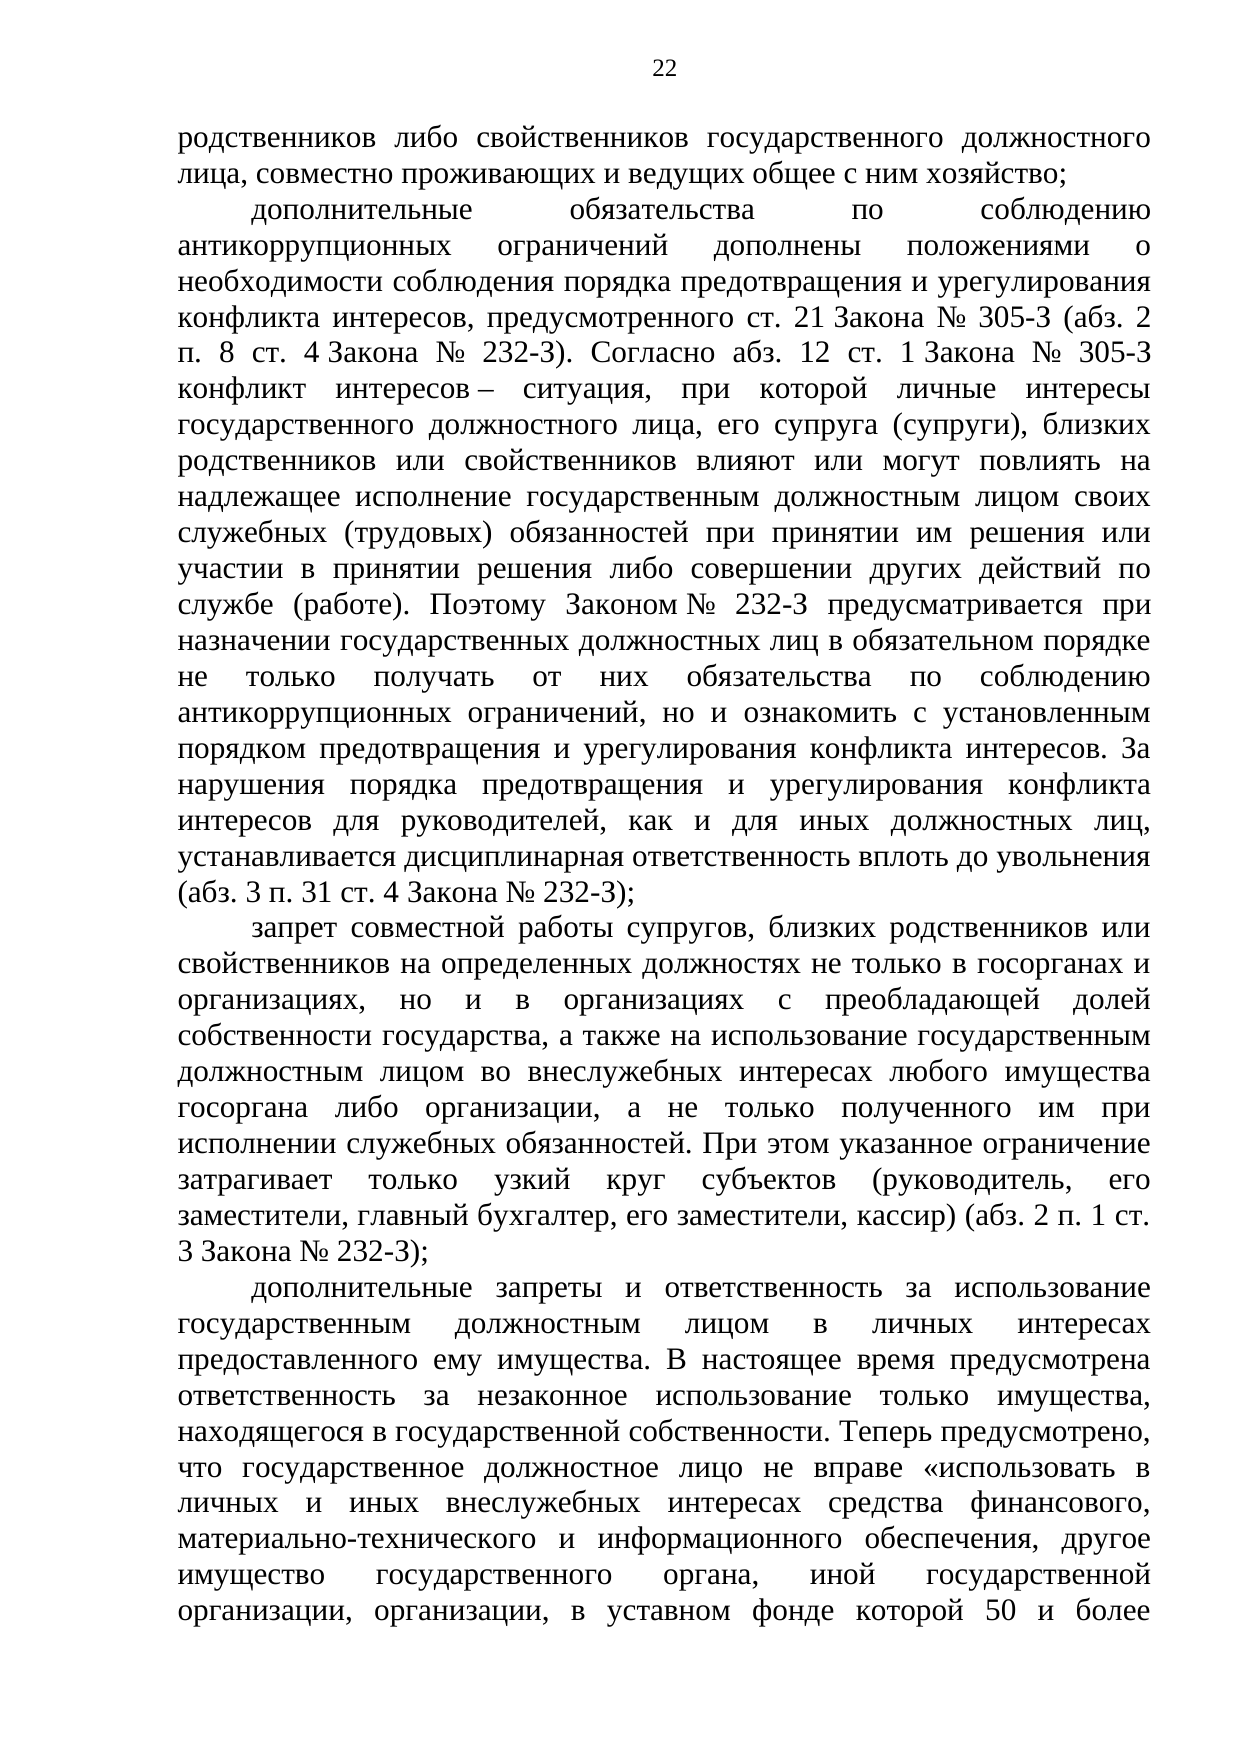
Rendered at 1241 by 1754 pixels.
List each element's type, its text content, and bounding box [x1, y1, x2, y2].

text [177, 1268, 1152, 1627]
text запрет совместной работы супругов, близких родственников или свойственников на определенных должностях не только в госорганах и организациях, но и в организациях с преобладающей долей собственности государства, а также на использование государственным должностным лицом во внеслужебных интересах любого имущества госоргана либо организации, а не только полученного им при исполнении служебных обязанностей. При этом указанное ограничение затрагивает только узкий круг субъектов (руководитель, его заместители, главный бухгалтер, его заместители, кассир) (абз. 2 п. 1 ст. 3 Закона № 232-З); [177, 909, 1152, 1268]
text дополнительные обязательства по соблюдению антикоррупционных ограничений дополнены положениями о необходимости соблюдения порядка предотвращения и урегулирования конфликта интересов, предусмотренного ст. 21 Закона № 305-З (абз. 2 п. 8 ст. 4 Закона № 232-З). Согласно абз. 12 ст. 1 Закона № 305-З конфликт интересов – ситуация, при которой личные интересы государственного должностного лица, его супруга (супруги), близких родственников или свойственников влияют или могут повлиять на надлежащее исполнение государственным должностным лицом своих служебных (трудовых) обязанностей при принятии им решения или участии в принятии решения либо совершении других действий по службе (работе). Поэтому Законом № 232-З предусматривается при назначении государственных должностных лиц в обязательном порядке не только получать от них обязательства по соблюдению антикоррупционных ограничений, но и ознакомить с установленным порядком предотвращения и урегулирования конфликта интересов. За нарушения порядка предотвращения и урегулирования конфликта интересов для руководителей, как и для иных должностных лиц, устанавливается дисциплинарная ответственность вплоть до увольнения (абз. 3 п. 31 ст. 4 Закона № 232-З); [177, 190, 1152, 909]
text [177, 118, 1152, 190]
